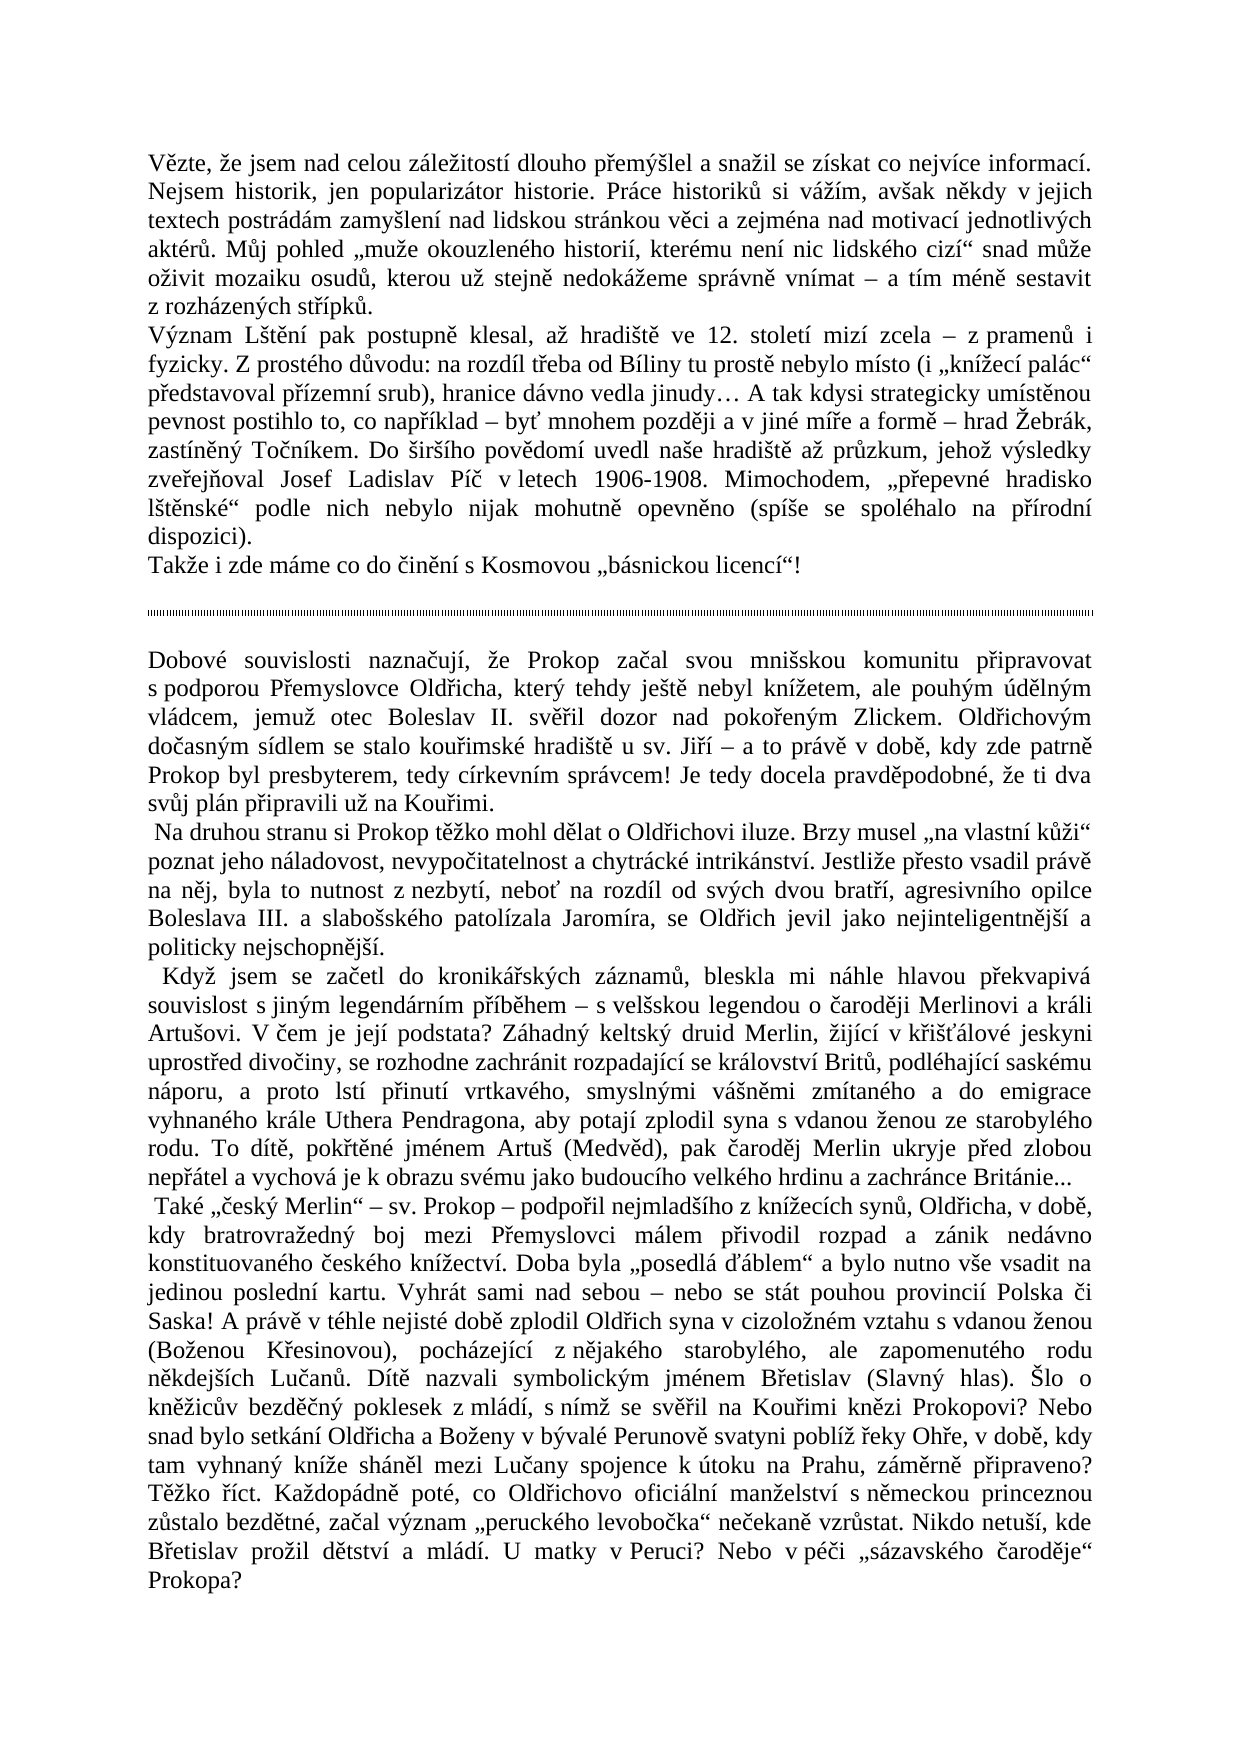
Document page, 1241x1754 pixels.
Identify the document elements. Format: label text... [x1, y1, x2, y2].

text Na druhou stranu si Prokop těžko mohl dělat o Oldřichovi iluze. Brzy musel „na vlastní kůži“ poznat jeho náladovost, nevypočitatelnost a chytrácké intrikánství. Jestliže přesto vsadil právě na něj, byla to nutnost z nezbytí, neboť na rozdíl od svých dvou bratří, agresivního opilce Boleslava III. a slabošského patolízala Jaromíra, se Oldřich jevil jako nejinteligentnější a politicky nejschopnější. [148, 817, 1093, 961]
text Význam Lštění pak postupně klesal, až hradiště ve 12. století mizí zcela – z pramenů i fyzicky. Z prostého důvodu: na rozdíl třeba od Bíliny tu prostě nebylo místo (i „knížecí palác“ představoval přízemní srub), hranice dávno vedla jinudy… A tak kdysi strategicky umístěnou pevnost postihlo to, co například – byť mnohem později a v jiné míře a formě – hrad Žebrák, zastíněný Točníkem. Do širšího povědomí uvedl naše hradiště až průzkum, jehož výsledky zveřejňoval Josef Ladislav Píč v letech 1906-1908. Mimochodem, „přepevné hradisko lštěnské“ podle nich nebylo nijak mohutně opevněno (spíše se spoléhalo na přírodní dispozici). [148, 320, 1093, 550]
text Také „český Merlin“ – sv. Prokop – podpořil nejmladšího z knížecích synů, Oldřicha, v době, kdy bratrovražedný boj mezi Přemyslovci málem přivodil rozpad a zánik nedávno konstituovaného českého knížectví. Doba byla „posedlá ďáblem“ a bylo nutno vše vsadit na jedinou poslední kartu. Vyhrát sami nad sebou – nebo se stát pouhou provincií Polska či Saska! A právě v téhle nejisté době zplodil Oldřich syna v cizoložném vztahu s vdanou ženou (Boženou Křesinovou), pocházející z nějakého starobylého, ale zapomenutého rodu někdejších Lučanů. Dítě nazvali symbolickým jménem Břetislav (Slavný hlas). Šlo o kněžicův bezděčný poklesek z mládí, s nímž se svěřil na Kouřimi knězi Prokopovi? Nebo snad bylo setkání Oldřicha a Boženy v bývalé Perunově svatyni poblíž řeky Ohře, v době, kdy tam vyhnaný kníže sháněl mezi Lučany spojence k útoku na Prahu, záměrně připraveno? Těžko říct. Každopádně poté, co Oldřichovo oficiální manželství s německou princeznou zůstalo bezdětné, začal význam „peruckého levobočka“ nečekaně vzrůstat. Nikdo netuší, kde Břetislav prožil dětství a mládí. U matky v Peruci? Nebo v péči „sázavského čaroděje“ Prokopa? [148, 1191, 1093, 1593]
text Takže i zde máme co do činění s Kosmovou „básnickou licencí“! [148, 550, 1093, 579]
text Vězte, že jsem nad celou záležitostí dlouho přemýšlel a snažil se získat co nejvíce informací. Nejsem historik, jen popularizátor historie. Práce historiků si vážím, avšak někdy v jejich textech postrádám zamyšlení nad lidskou stránkou věci a zejména nad motivací jednotlivých aktérů. Můj pohled „muže okouzleného historií, kterému není nic lidského cizí“ snad může oživit mozaiku osudů, kterou už stejně nedokážeme správně vnímat – a tím méně sestavit z rozházených střípků. [148, 148, 1093, 320]
text Když jsem se začetl do kronikářských záznamů, bleskla mi náhle hlavou překvapivá souvislost s jiným legendárním příběhem – s velšskou legendou o čaroději Merlinovi a králi Artušovi. V čem je její podstata? Záhadný keltský druid Merlin, žijící v křišťálové jeskyni uprostřed divočiny, se rozhodne zachránit rozpadající se království Britů, podléhající saskému náporu, a proto lstí přinutí vrtkavého, smyslnými vášněmi zmítaného a do emigrace vyhnaného krále Uthera Pendragona, aby potají zplodil syna s vdanou ženou ze starobylého rodu. To dítě, pokřtěné jménem Artuš (Medvěd), pak čaroděj Merlin ukryje před zlobou nepřátel a vychová je k obrazu svému jako budoucího velkého hrdinu a zachránce Británie... [148, 961, 1093, 1191]
text Dobové souvislosti naznačují, že Prokop začal svou mnišskou komunitu připravovat s podporou Přemyslovce Oldřicha, který tehdy ještě nebyl knížetem, ale pouhým údělným vládcem, jemuž otec Boleslav II. svěřil dozor nad pokořeným Zlickem. Oldřichovým dočasným sídlem se stalo kouřimské hradiště u sv. Jiří – a to právě v době, kdy zde patrně Prokop byl presbyterem, tedy církevním správcem! Je tedy docela pravděpodobné, že ti dva svůj plán připravili už na Kouřimi. [148, 645, 1093, 817]
